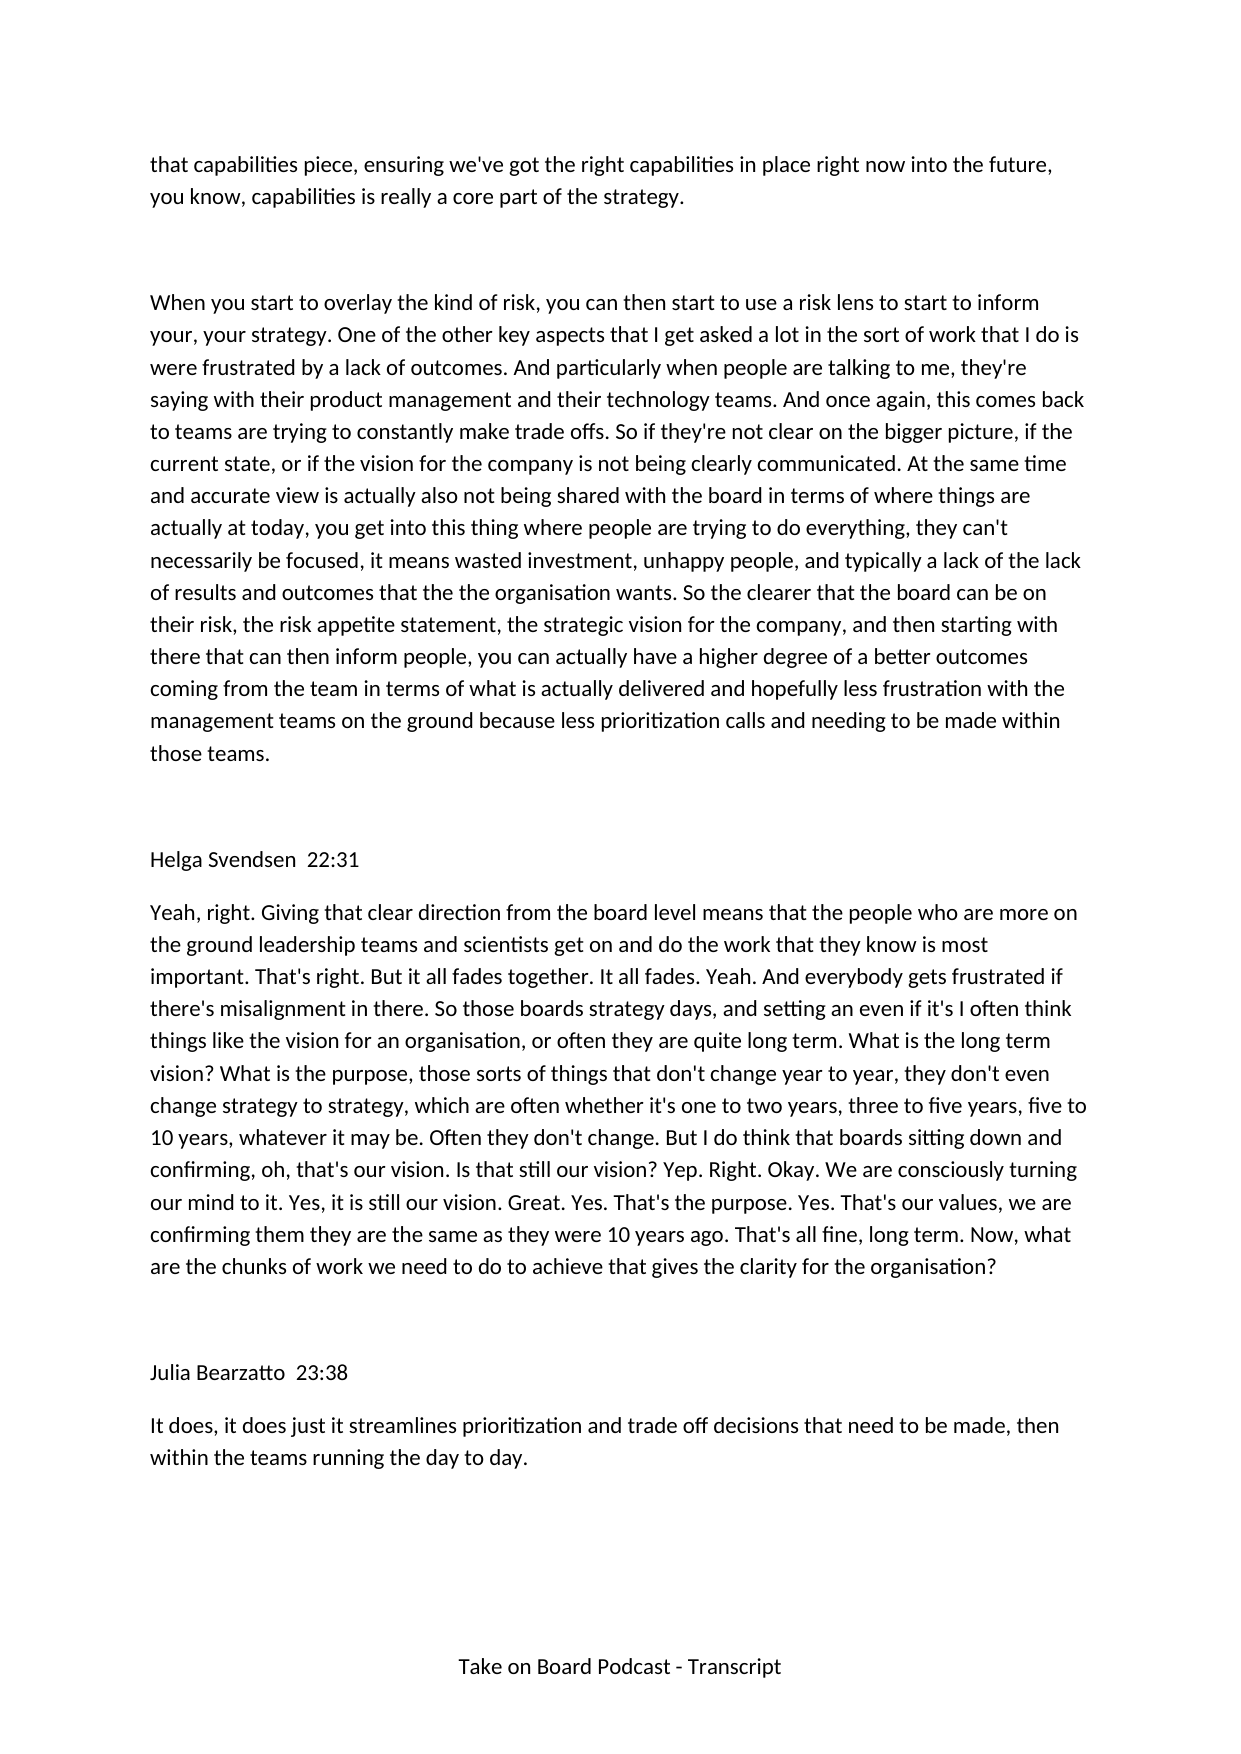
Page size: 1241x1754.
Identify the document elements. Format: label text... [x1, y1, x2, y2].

text Helga Svendsen 22:31 [150, 845, 1090, 873]
text Yeah, right. Giving that clear direction from the board level means that the people who are more on the ground leadership teams and scientists get on and do the work that they know is most important. That's right. But it all fades together. It all fades. Yeah. And everybody gets frustrated if there's misalignment in there. So those boards strategy days, and setting an even if it's I often think things like the vision for an organisation, or often they are quite long term. What is the long term vision? What is the purpose, those sorts of things that don't change year to year, they don't even change strategy to strategy, which are often whether it's one to two years, three to five years, five to 10 years, whatever it may be. Often they don't change. But I do think that boards sitting down and confirming, oh, that's our vision. Is that still our vision? Yep. Right. Okay. We are consciously turning our mind to it. Yes, it is still our vision. Great. Yes. That's the purpose. Yes. That's our values, we are confirming them they are the same as they were 10 years ago. That's all fine, long term. Now, what are the chunks of work we need to do to achieve that gives the clarity for the organisation? [150, 898, 1090, 1280]
text When you start to overlay the kind of risk, you can then start to use a risk lens to start to inform your, your strategy. One of the other key aspects that I get asked a lot in the sort of work that I do is were frustrated by a lack of outcomes. And particularly when people are talking to me, they're saying with their product management and their technology teams. And once again, this comes back to teams are trying to constantly make trade offs. So if they're not clear on the bigger picture, if the current state, or if the vision for the company is not being clearly communicated. At the same time and accurate view is actually also not being shared with the board in terms of where things are actually at today, you get into this thing where people are trying to do everything, they can't necessarily be focused, it means wasted investment, unhappy people, and typically a lack of the lack of results and outcomes that the the organisation wants. So the clearer that the board can be on their risk, the risk appetite statement, the strategic vision for the company, and then starting with there that can then inform people, you can actually have a higher degree of a better outcomes coming from the team in terms of what is actually delivered and hopefully less frustration with the management teams on the ground because less prioritization calls and needing to be made within those teams. [150, 288, 1090, 767]
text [150, 150, 1090, 210]
text It does, it does just it streamlines prioritization and trade off decisions that need to be made, then within the teams running the day to day. [150, 1411, 1090, 1471]
text Julia Bearzatto 23:38 [150, 1358, 1090, 1386]
